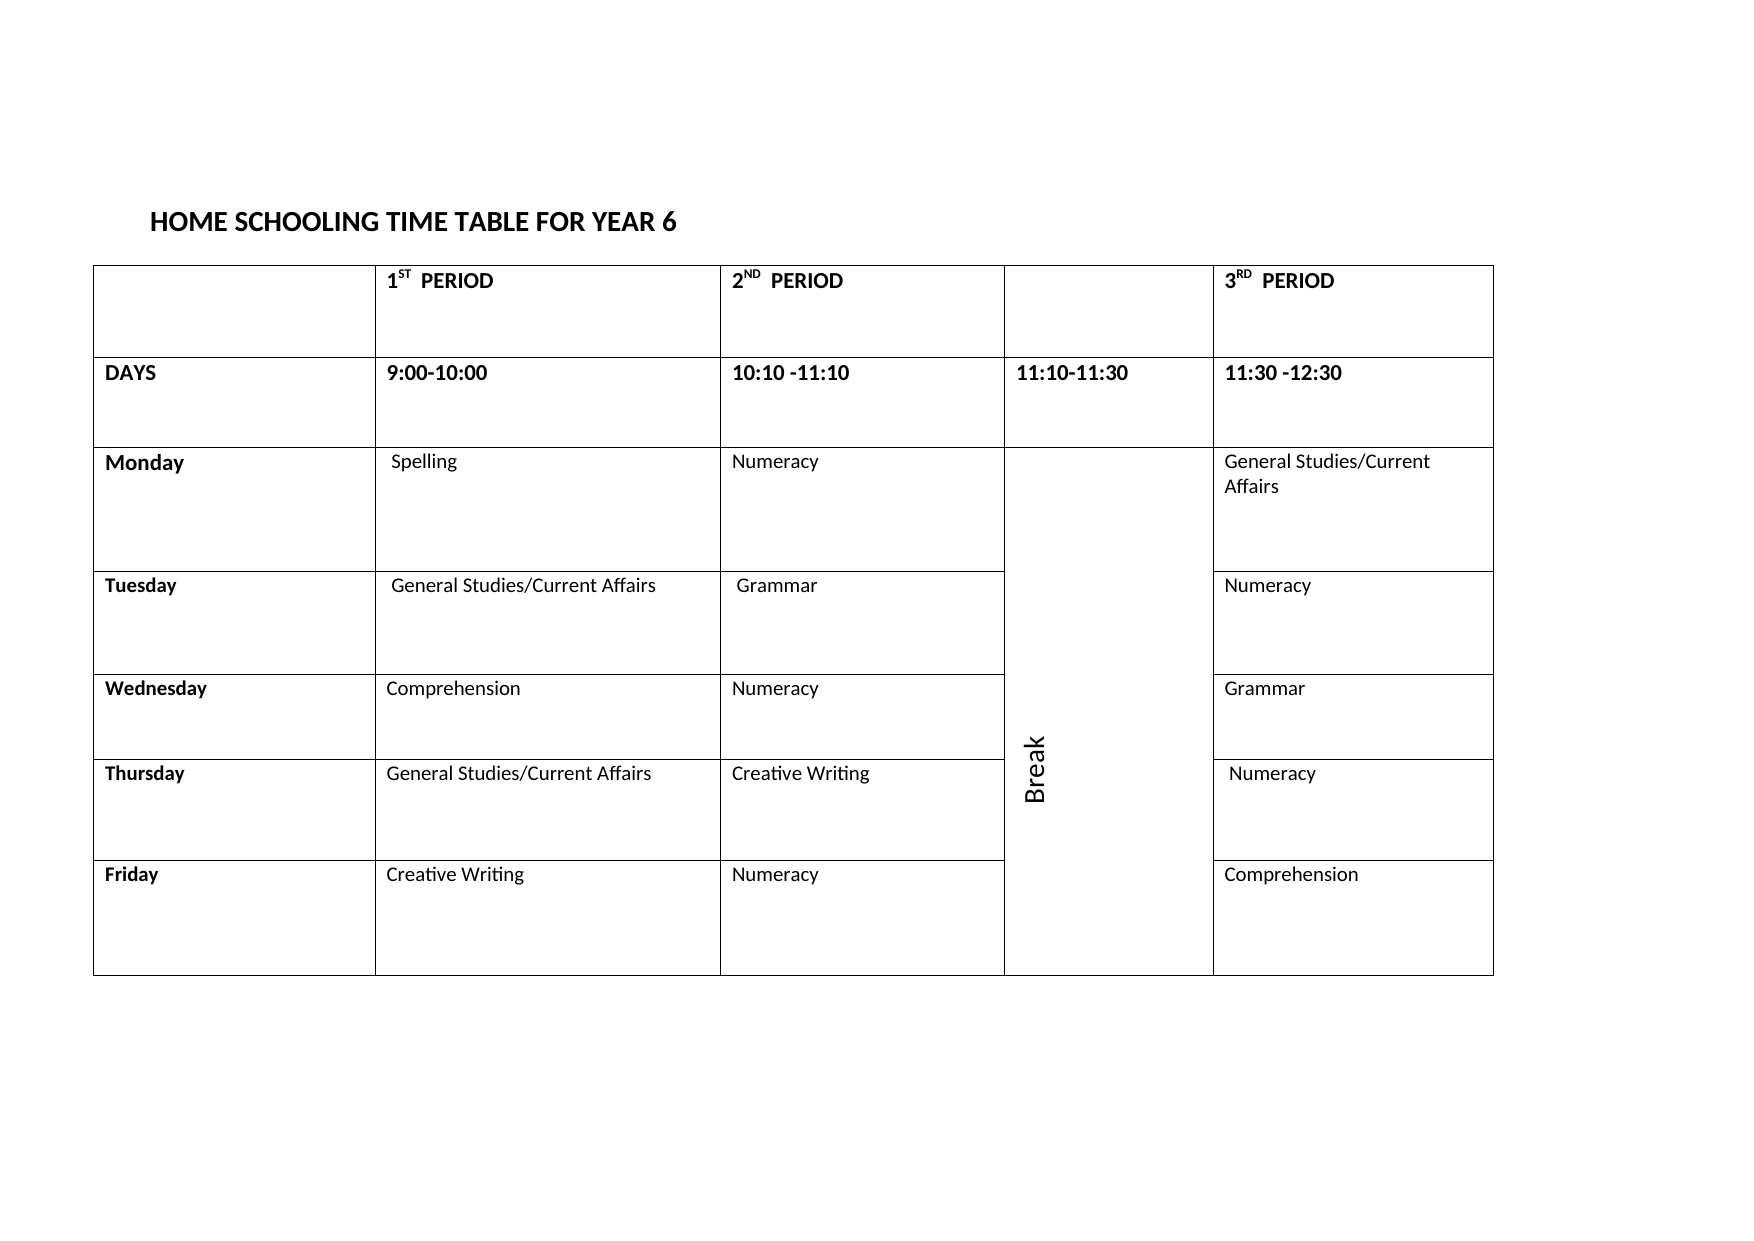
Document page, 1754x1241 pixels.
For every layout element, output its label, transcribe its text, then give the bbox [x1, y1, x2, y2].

table_cell Creative Writing [721, 760, 1004, 860]
table_cell Break [1005, 448, 1213, 974]
table_cell Numeracy [1214, 760, 1493, 860]
table_cell Tuesday [94, 572, 375, 674]
table_header [94, 266, 375, 357]
table_cell Grammar [1214, 675, 1493, 759]
table_header [1005, 266, 1213, 357]
table_cell Numeracy [1214, 572, 1493, 674]
table_cell Thursday [94, 760, 375, 860]
table_cell Comprehension [1214, 861, 1493, 974]
table_cell 10:10 -11:10 [721, 358, 1004, 447]
table_cell Creative Writing [376, 861, 720, 974]
table_cell General Studies/Current Affairs [1214, 448, 1493, 571]
table_cell Numeracy [721, 675, 1004, 759]
table_cell 9:00-10:00 [376, 358, 720, 447]
table_cell DAYS [94, 358, 375, 447]
table_cell 11:30 -12:30 [1214, 358, 1493, 447]
table_cell Wednesday [94, 675, 375, 759]
table_cell General Studies/Current Affairs [376, 760, 720, 860]
text HOME SCHOOLING TIME TABLE FOR YEAR 6 [120, 203, 1604, 239]
table_cell Monday [94, 448, 375, 571]
table_cell Grammar [721, 572, 1004, 674]
table_header 2ND PERIOD [721, 266, 1004, 357]
table_cell Numeracy [721, 448, 1004, 571]
table_cell 11:10-11:30 [1005, 358, 1213, 447]
table_cell Friday [94, 861, 375, 974]
table_cell General Studies/Current Affairs [376, 572, 720, 674]
table_header 3RD PERIOD [1214, 266, 1493, 357]
table_cell Comprehension [376, 675, 720, 759]
table_cell Spelling [376, 448, 720, 571]
table_header 1ST PERIOD [376, 266, 720, 357]
table_cell Numeracy [721, 861, 1004, 974]
